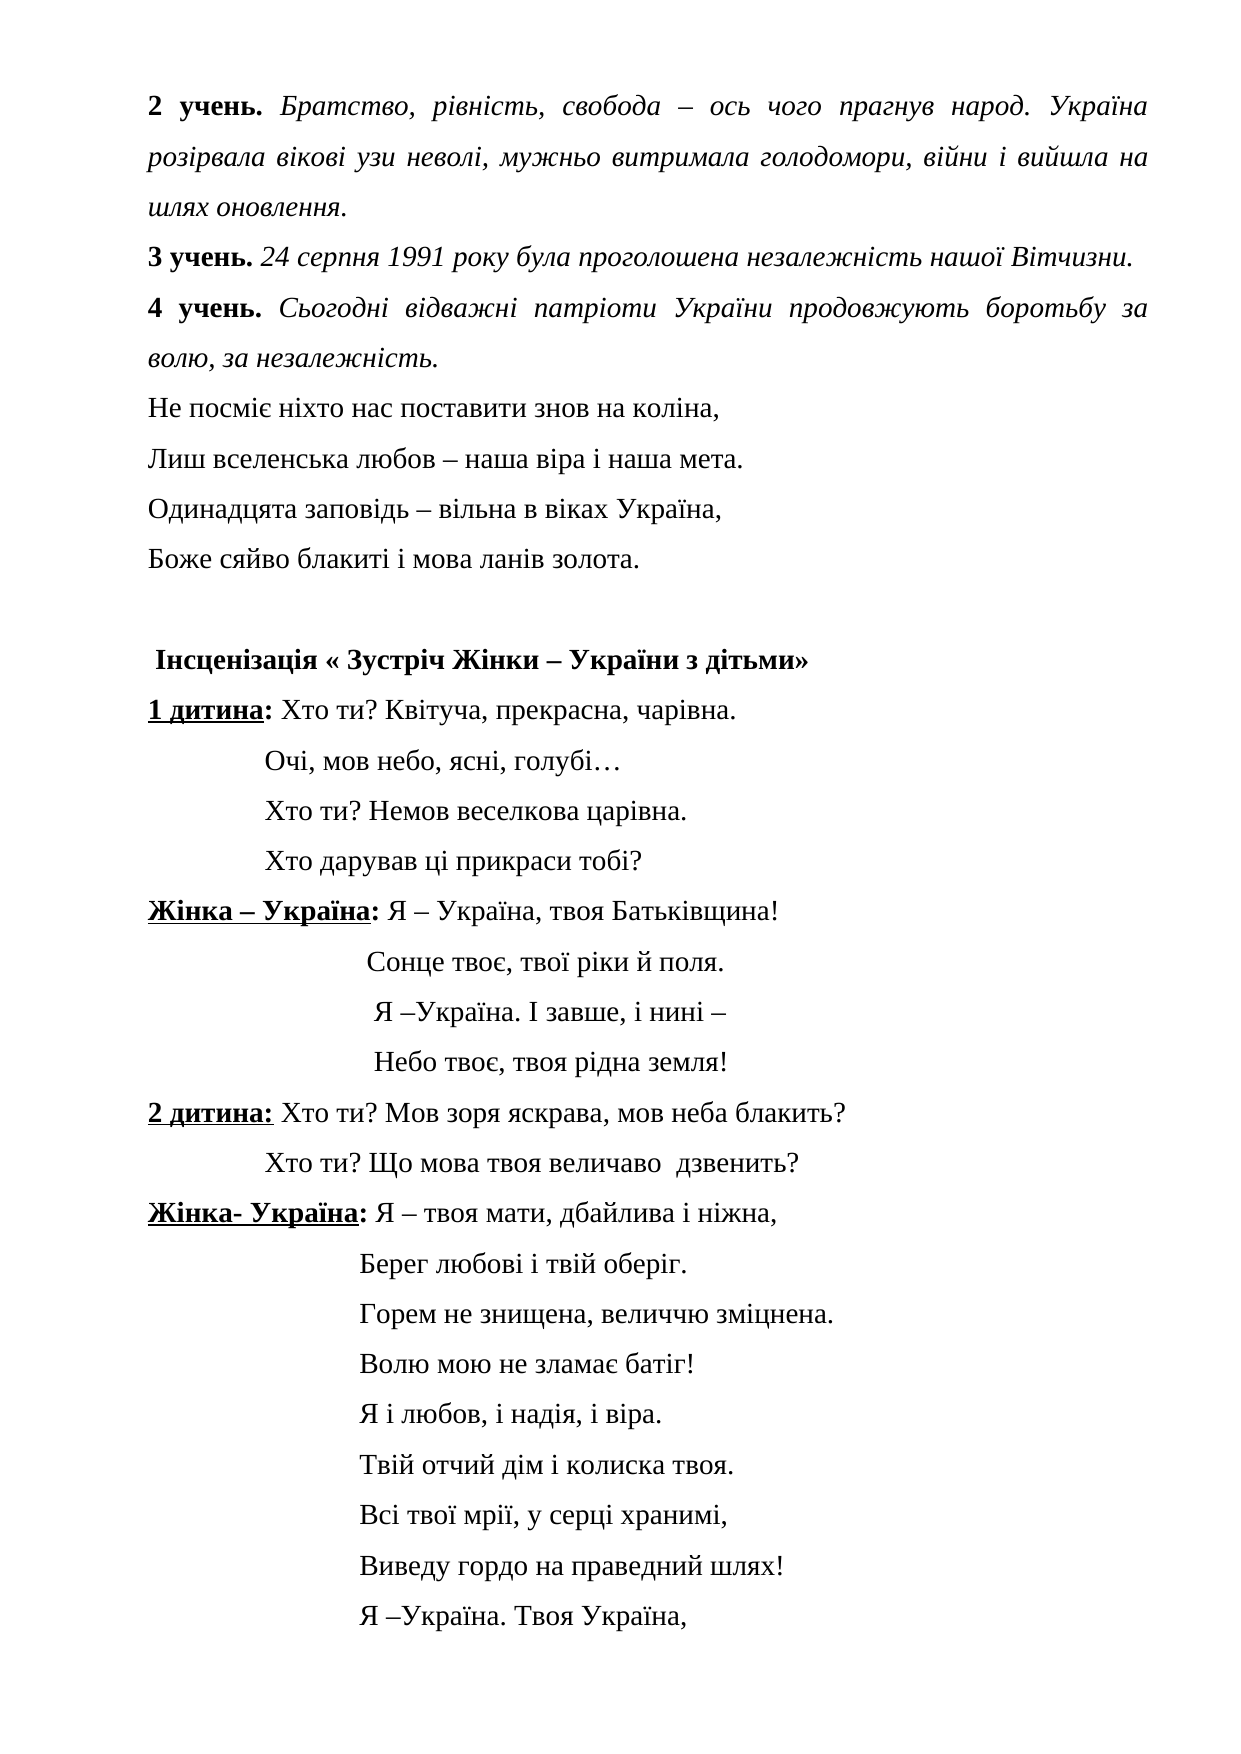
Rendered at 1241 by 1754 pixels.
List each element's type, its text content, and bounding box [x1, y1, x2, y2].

text 4 учень. Сьогодні відважні патріоти України продовжують боротьбу за волю, за незалежність. [148, 290, 1152, 374]
text Інсценізація « Зустріч Жінки – України з дітьми» [148, 642, 1152, 676]
text Одинадцята заповідь – вільна в віках Україна, [148, 491, 1152, 524]
text Небо твоє, твоя рідна земля! [148, 1044, 1152, 1078]
text 2 учень. Братство, рівність, свобода – ось чого прагнув народ. Україна розірвала вікові узи неволі, мужньо витримала голодомори, війни і вийшла на шлях оновлення. [148, 88, 1152, 223]
text Лиш вселенська любов – наша віра і наша мета. [148, 441, 1152, 474]
text Всі твої мрії, у серці хранимі, [148, 1497, 1152, 1531]
text Хто ти? Немов веселкова царівна. [148, 793, 1152, 826]
text Хто дарував ці прикраси тобі? [148, 843, 1152, 877]
text Сонце твоє, твої ріки й поля. [148, 944, 1152, 977]
text Я –Україна. І завше, і нині – [148, 994, 1152, 1028]
text Хто ти? Що мова твоя величаво дзвенить? [148, 1145, 1152, 1179]
text Волю мою не зламає батіг! [148, 1346, 1152, 1380]
text Я –Україна. Твоя Україна, [148, 1598, 1152, 1631]
text Жінка- Україна: Я – твоя мати, дбайлива і ніжна, [148, 1195, 1152, 1229]
text Очі, мов небо, ясні, голубі… [148, 743, 1152, 776]
text Жінка – Україна: Я – Україна, твоя Батьківщина! [148, 893, 1152, 927]
text Берег любові і твій оберіг. [148, 1246, 1152, 1279]
text Твій отчий дім і колиска твоя. [148, 1447, 1152, 1481]
text Я і любов, і надія, і віра. [148, 1397, 1152, 1430]
text Горем не знищена, величчю зміцнена. [148, 1296, 1152, 1329]
text 2 дитина: Хто ти? Мов зоря яскрава, мов неба блакить? [148, 1095, 1152, 1128]
text Виведу гордо на праведний шлях! [148, 1548, 1152, 1581]
text 3 учень. 24 серпня 1991 року була проголошена незалежність нашої Вітчизни. [148, 239, 1152, 273]
text Боже сяйво блакиті і мова ланів золота. [148, 541, 1152, 575]
text 1 дитина: Хто ти? Квітуча, прекрасна, чарівна. [148, 692, 1152, 726]
text Не посміє ніхто нас поставити знов на коліна, [148, 390, 1152, 424]
